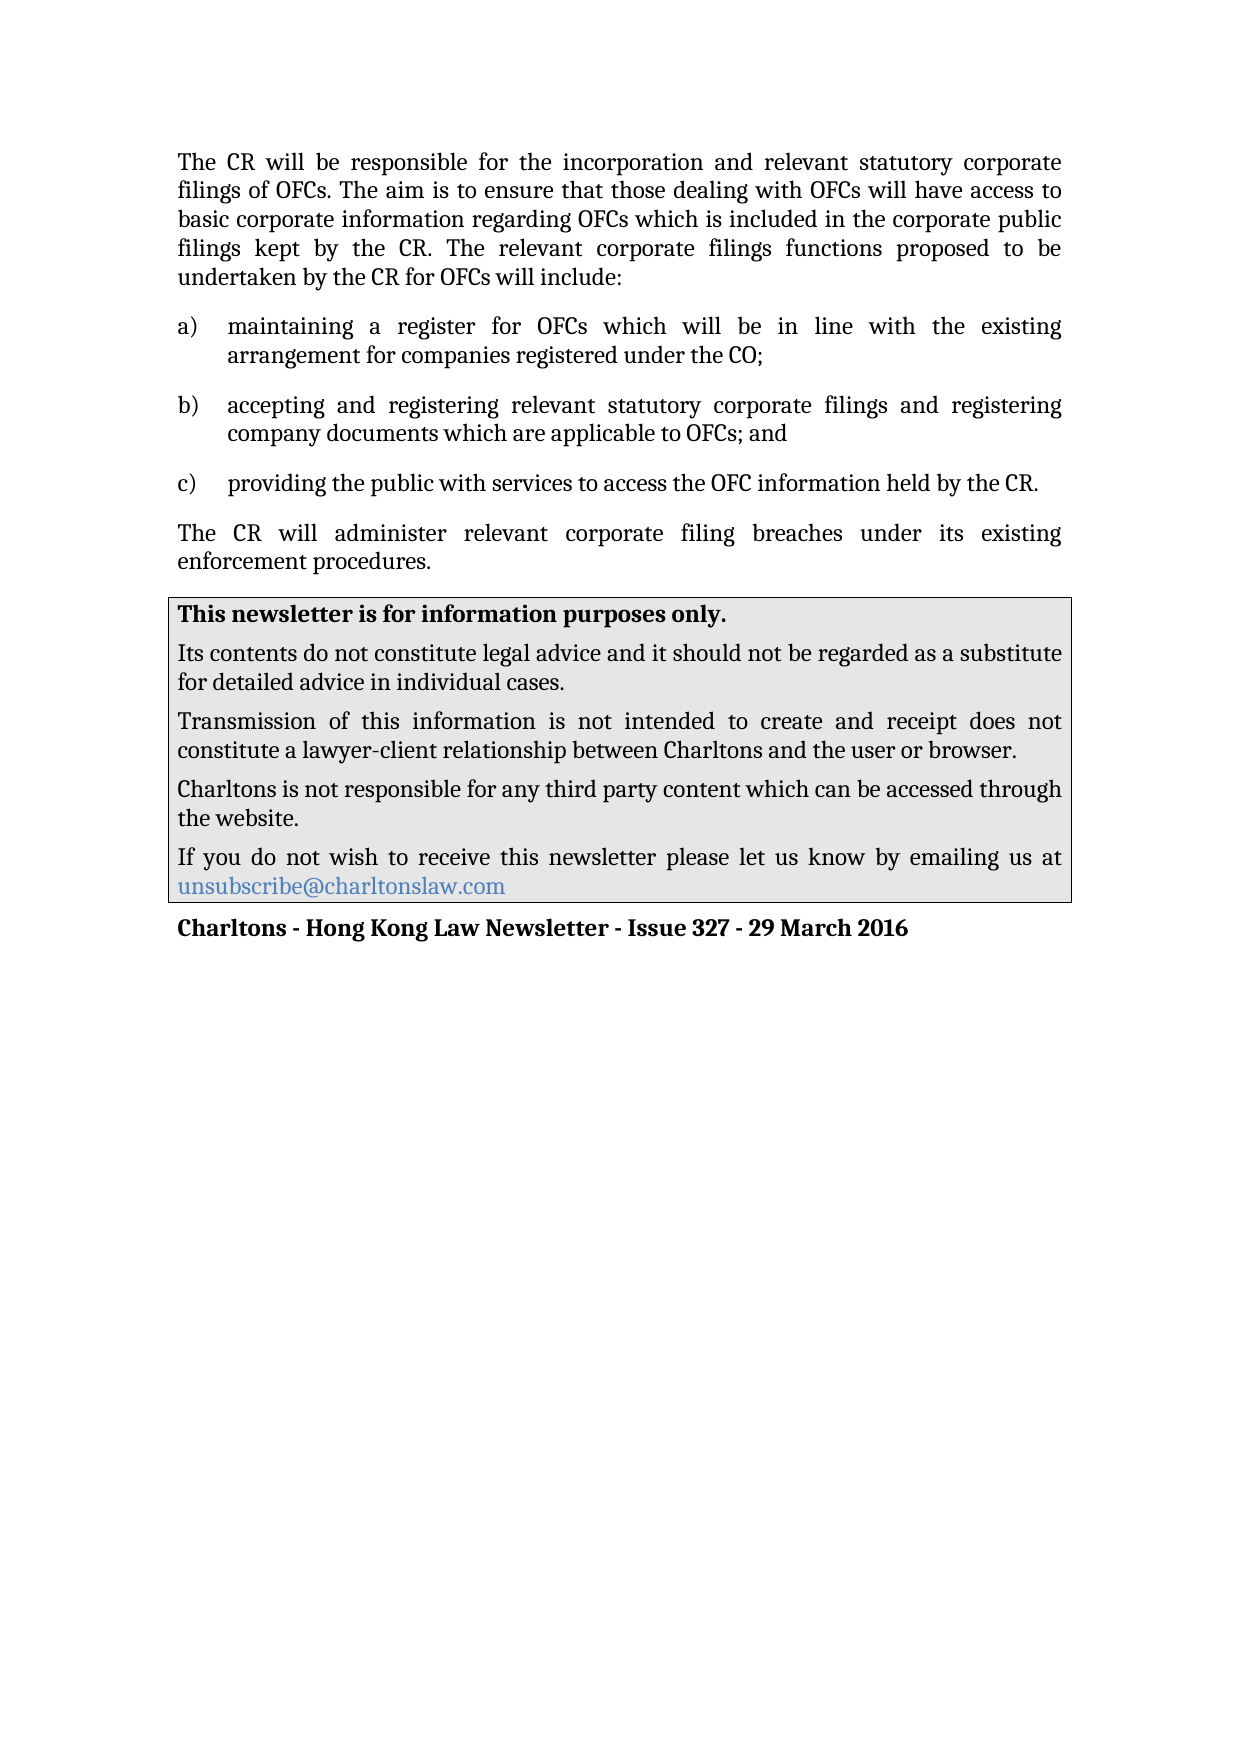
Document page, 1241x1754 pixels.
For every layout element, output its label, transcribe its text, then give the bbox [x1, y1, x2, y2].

text Its contents do not constitute legal advice and it should not be regarded as a substitute for detailed advice in individual cases. [169, 636, 1071, 697]
text Transmission of this information is not intended to create and receipt does not constitute a lawyer-client relationship between Charltons and the user or browser. [169, 704, 1071, 764]
text Charltons is not responsible for any third party content which can be accessed through the website. [169, 772, 1071, 832]
text Charltons - Hong Kong Law Newsletter - Issue 327 - 29 March 2016 [177, 914, 1063, 943]
text The CR will administer relevant corporate filing breaches under its existing enforcement procedures. [177, 518, 1063, 576]
list accepting and registering relevant statutory corporate filings and registering company documents which are applicable to OFCs; and [177, 391, 1063, 448]
list providing the public with services to access the OFC information held by the CR. [177, 469, 1063, 498]
text This newsletter is for information purposes only. [169, 598, 1071, 629]
text The CR will be responsible for the incorporation and relevant statutory corporate filings of OFCs. The aim is to ensure that those dealing with OFCs will have access to basic corporate information regarding OFCs which is included in the corporate public filings kept by the CR. The relevant corporate filings functions proposed to be undertaken by the CR for OFCs will include: [177, 148, 1063, 291]
list maintaining a register for OFCs which will be in line with the existing arrangement for companies registered under the CO; [177, 312, 1063, 370]
text If you do not wish to receive this newsletter please let us know by emailing us at unsubscribe@charltonslaw.com [169, 840, 1071, 902]
